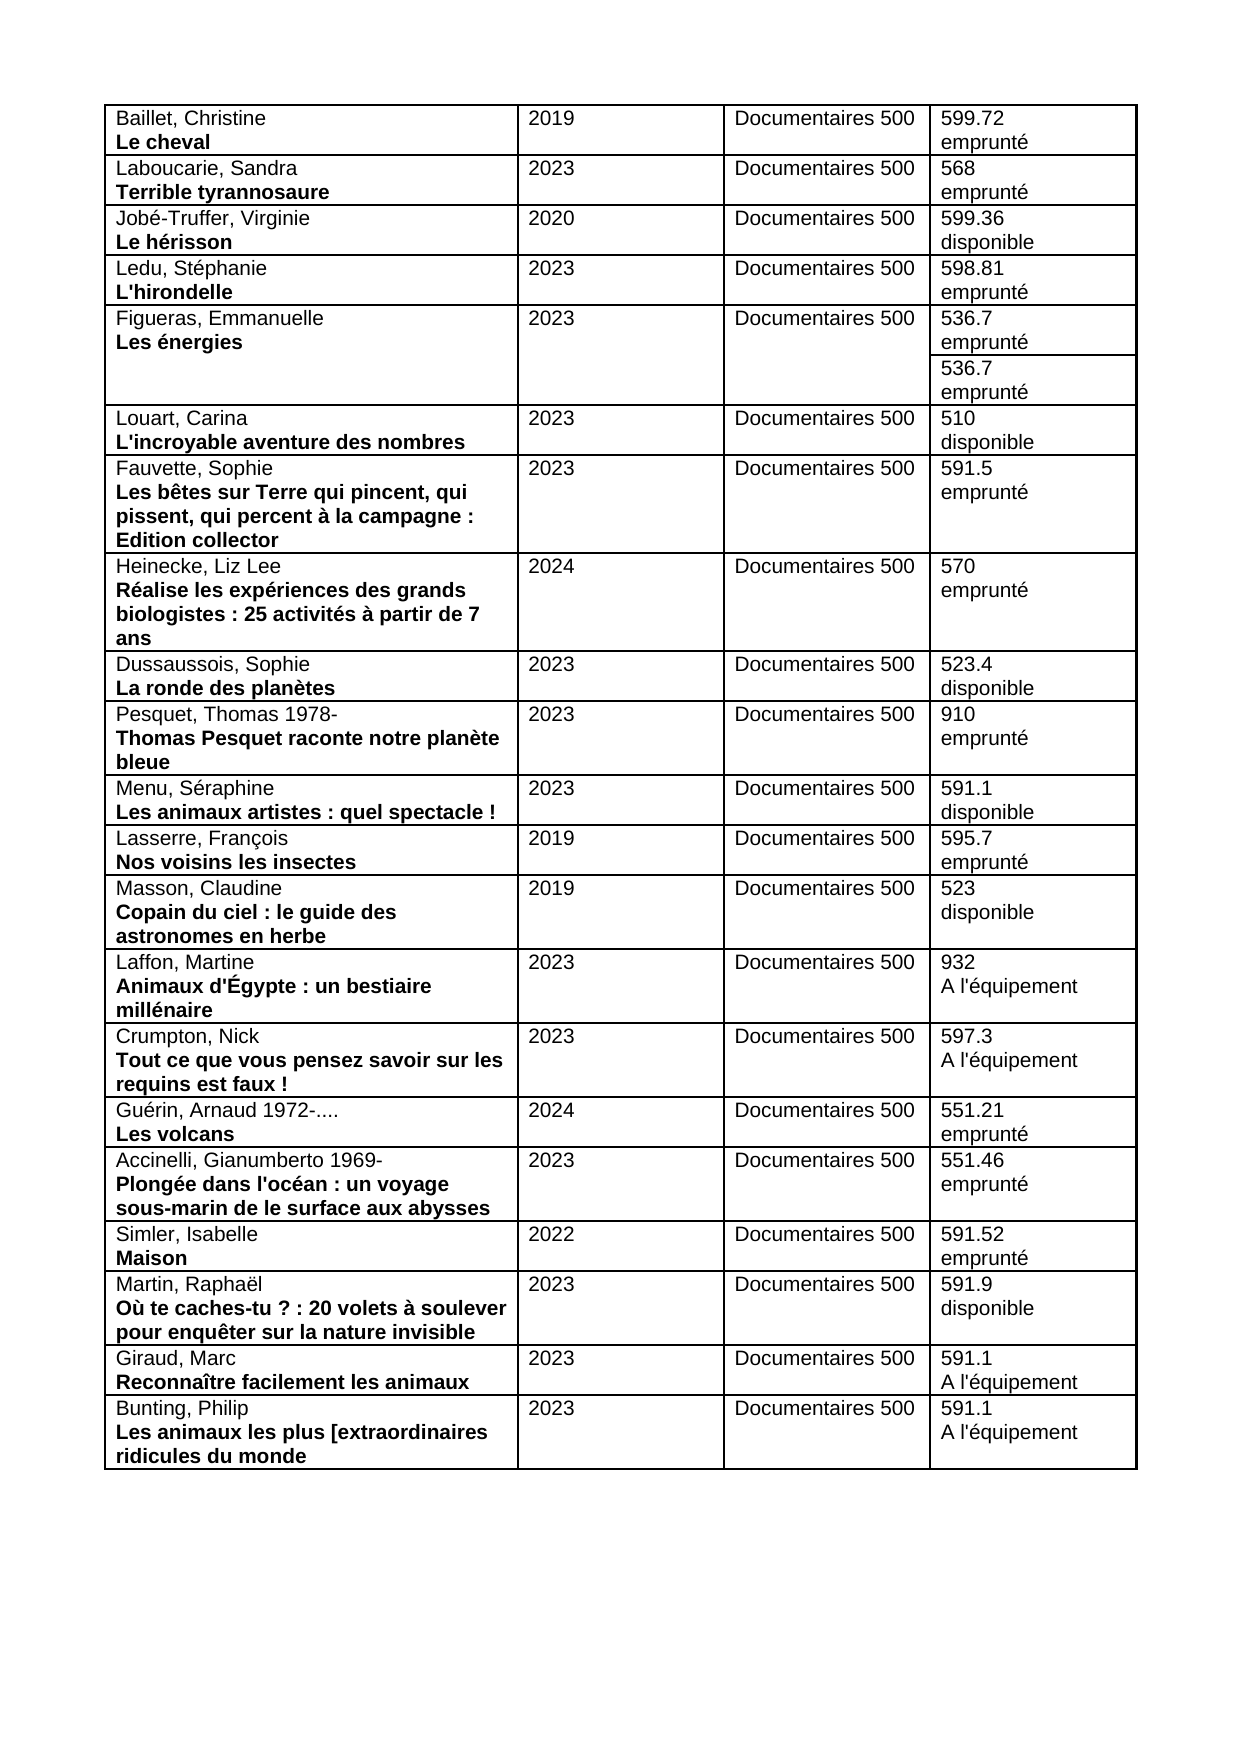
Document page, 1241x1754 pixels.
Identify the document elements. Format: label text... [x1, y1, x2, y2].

table_cell Documentaires 500 [725, 406, 929, 454]
table_cell 523.4 disponible [931, 652, 1135, 700]
table_cell 2023 [519, 950, 723, 1022]
table_cell Documentaires 500 [725, 876, 929, 948]
table_cell 568 emprunté [931, 156, 1135, 204]
table_cell Documentaires 500 [725, 456, 929, 552]
table_cell 536.7 emprunté [931, 356, 1135, 404]
table_cell Documentaires 500 [725, 702, 929, 774]
table_cell 591.1 A l'équipement [931, 1396, 1135, 1468]
table_cell Documentaires 500 [725, 1148, 929, 1220]
table_cell 599.72 emprunté [931, 106, 1135, 154]
table_cell Heinecke, Liz Lee Réalise les expériences des grands biologistes : 25 activités à partir de 7 ans [106, 554, 517, 650]
table_cell Documentaires 500 [725, 256, 929, 304]
table_cell Documentaires 500 [725, 1396, 929, 1468]
table_cell 599.36 disponible [931, 206, 1135, 254]
table_cell 2023 [519, 1024, 723, 1096]
table_cell 570 emprunté [931, 554, 1135, 650]
table_cell 2024 [519, 1098, 723, 1146]
table_cell 523 disponible [931, 876, 1135, 948]
table_cell Ledu, Stéphanie L'hirondelle [106, 256, 517, 304]
table_cell Documentaires 500 [725, 776, 929, 824]
table_cell Fauvette, Sophie Les bêtes sur Terre qui pincent, qui pissent, qui percent à la campagne : Edition collector [106, 456, 517, 552]
table_cell Lasserre, François Nos voisins les insectes [106, 826, 517, 874]
table_cell Bunting, Philip Les animaux les plus [extraordinaires ridicules du monde [106, 1396, 517, 1468]
table_cell Documentaires 500 [725, 106, 929, 154]
table_cell Documentaires 500 [725, 950, 929, 1022]
table_cell 591.1 A l'équipement [931, 1346, 1135, 1394]
table_cell 510 disponible [931, 406, 1135, 454]
table_cell Documentaires 500 [725, 1098, 929, 1146]
table_cell 595.7 emprunté [931, 826, 1135, 874]
table_cell 2023 [519, 406, 723, 454]
table_cell Documentaires 500 [725, 1272, 929, 1344]
table_cell Accinelli, Gianumberto 1969- Plongée dans l'océan : un voyage sous-marin de le surface aux abysses [106, 1148, 517, 1220]
table_cell 551.46 emprunté [931, 1148, 1135, 1220]
table_cell 2023 [519, 1346, 723, 1394]
table_cell 2022 [519, 1222, 723, 1270]
table_cell Documentaires 500 [725, 1024, 929, 1096]
table_cell 2023 [519, 456, 723, 552]
table_cell Documentaires 500 [725, 652, 929, 700]
table_cell 591.1 disponible [931, 776, 1135, 824]
table_cell 2023 [519, 776, 723, 824]
table_cell 591.52 emprunté [931, 1222, 1135, 1270]
table_cell Documentaires 500 [725, 156, 929, 204]
table_cell 932 A l'équipement [931, 950, 1135, 1022]
table_cell Crumpton, Nick Tout ce que vous pensez savoir sur les requins est faux ! [106, 1024, 517, 1096]
table_cell 2023 [519, 256, 723, 304]
table_cell Louart, Carina L'incroyable aventure des nombres [106, 406, 517, 454]
table_cell Laboucarie, Sandra Terrible tyrannosaure [106, 156, 517, 204]
table_cell Simler, Isabelle Maison [106, 1222, 517, 1270]
table_cell Documentaires 500 [725, 826, 929, 874]
table_cell Guérin, Arnaud 1972-.... Les volcans [106, 1098, 517, 1146]
table_cell 910 emprunté [931, 702, 1135, 774]
table_cell 2023 [519, 1272, 723, 1344]
table_cell Documentaires 500 [725, 306, 929, 404]
table_cell Masson, Claudine Copain du ciel : le guide des astronomes en herbe [106, 876, 517, 948]
table_cell 597.3 A l'équipement [931, 1024, 1135, 1096]
table_cell Documentaires 500 [725, 1346, 929, 1394]
table_cell Documentaires 500 [725, 206, 929, 254]
table_cell 536.7 emprunté [931, 306, 1135, 354]
table_cell 2023 [519, 156, 723, 204]
table_cell 2024 [519, 554, 723, 650]
table_cell Jobé-Truffer, Virginie Le hérisson [106, 206, 517, 254]
table_cell 2023 [519, 652, 723, 700]
table_cell Documentaires 500 [725, 1222, 929, 1270]
table_cell Pesquet, Thomas 1978- Thomas Pesquet raconte notre planète bleue [106, 702, 517, 774]
table_cell Laffon, Martine Animaux d'Égypte : un bestiaire millénaire [106, 950, 517, 1022]
table_cell 2023 [519, 1148, 723, 1220]
table_cell 2019 [519, 106, 723, 154]
table_cell Baillet, Christine Le cheval [106, 106, 517, 154]
table_cell 2023 [519, 702, 723, 774]
table_cell 2019 [519, 826, 723, 874]
table_cell Dussaussois, Sophie La ronde des planètes [106, 652, 517, 700]
table_cell 2023 [519, 306, 723, 404]
table_cell 2023 [519, 1396, 723, 1468]
table_cell 2020 [519, 206, 723, 254]
table_cell Figueras, Emmanuelle Les énergies [106, 306, 517, 404]
table_cell Martin, Raphaël Où te caches-tu ? : 20 volets à soulever pour enquêter sur la nature invisible [106, 1272, 517, 1344]
table_cell Giraud, Marc Reconnaître facilement les animaux [106, 1346, 517, 1394]
table_cell 551.21 emprunté [931, 1098, 1135, 1146]
table_cell Menu, Séraphine Les animaux artistes : quel spectacle ! [106, 776, 517, 824]
table_cell Documentaires 500 [725, 554, 929, 650]
table_cell 2019 [519, 876, 723, 948]
table_cell 598.81 emprunté [931, 256, 1135, 304]
table_cell 591.9 disponible [931, 1272, 1135, 1344]
table_cell 591.5 emprunté [931, 456, 1135, 552]
